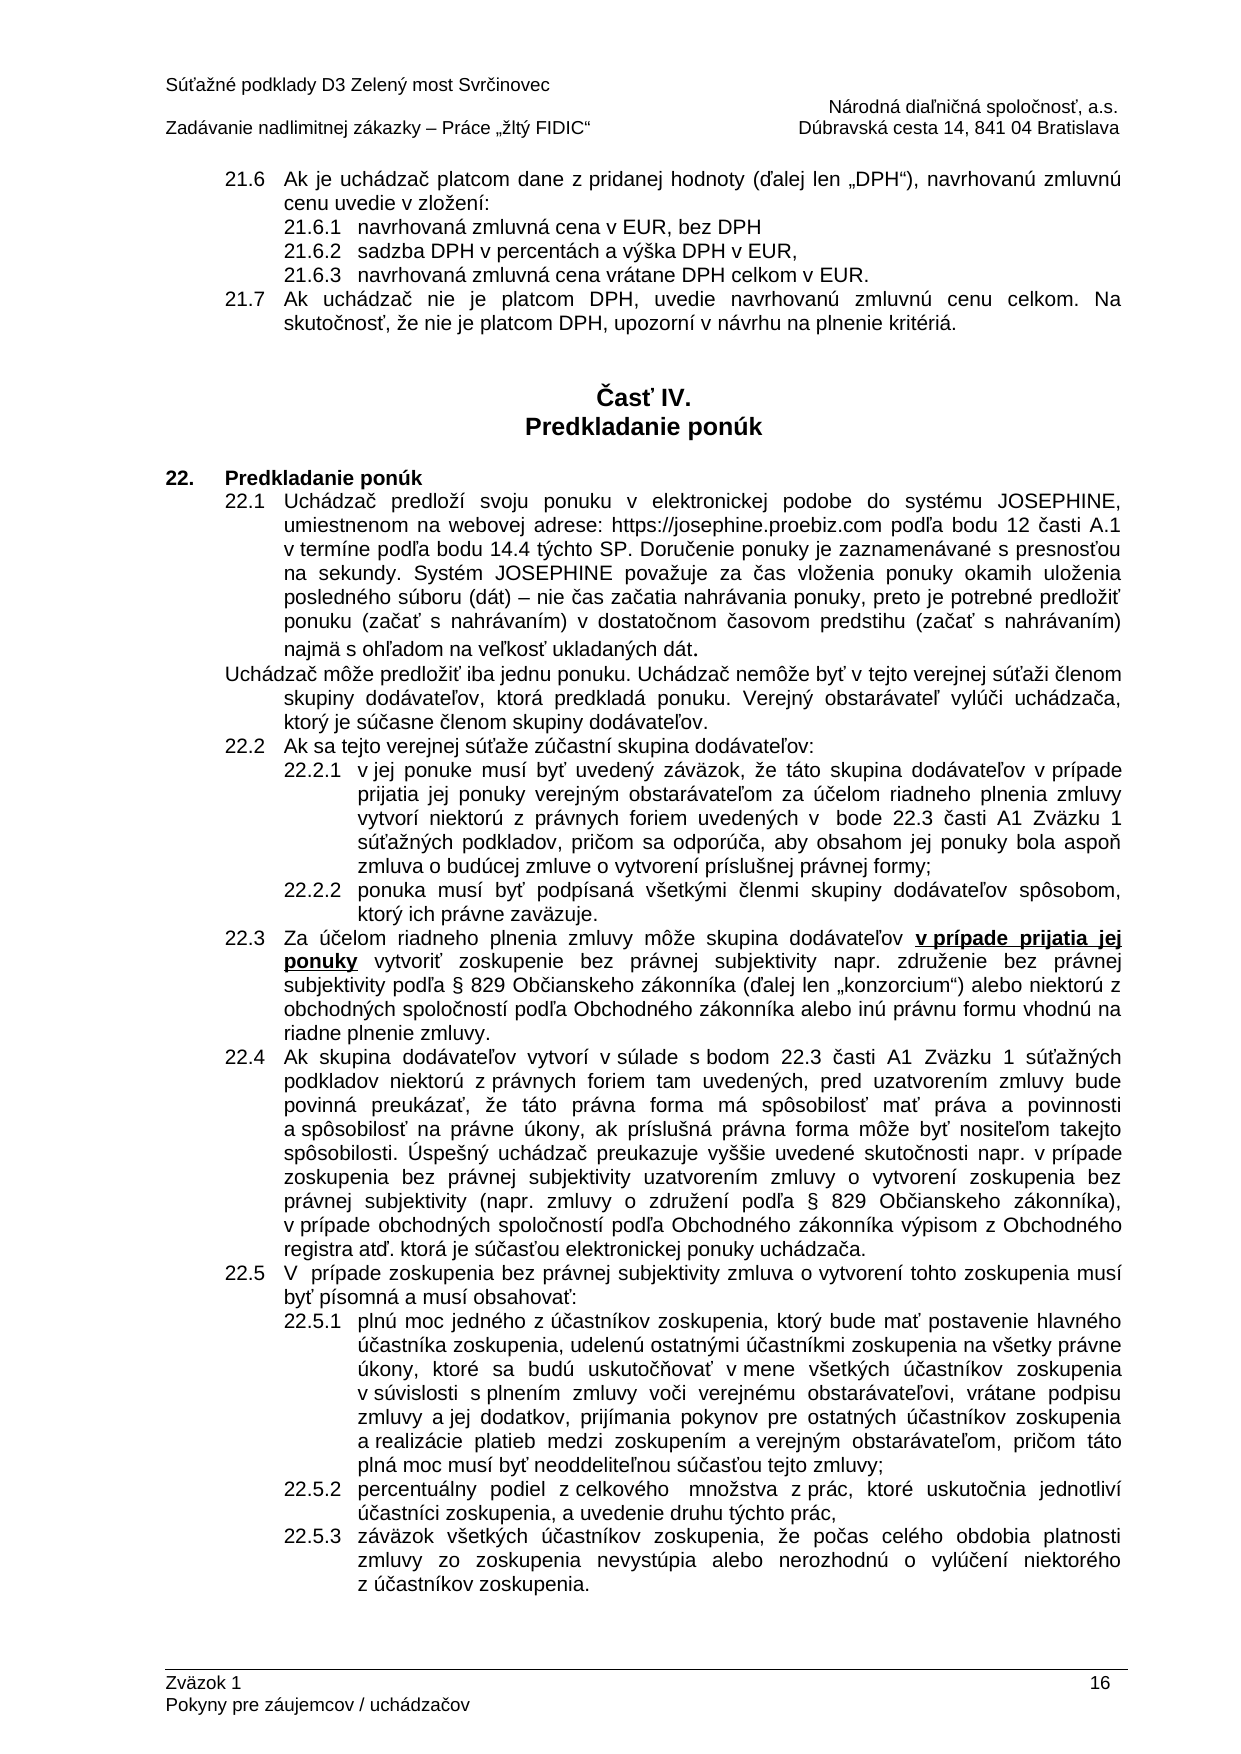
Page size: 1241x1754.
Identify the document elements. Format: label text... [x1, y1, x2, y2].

text 21.6.3 navrhovaná zmluvná cena vrátane DPH celkom v EUR. [283, 263, 1122, 287]
text 22.2.2 ponuka musí byť podpísaná všetkými členmi skupiny dodávateľov spôsobom, ktorý ich právne zaväzuje. [283, 877, 1122, 925]
text 21.7 Ak uchádzač nie je platcom DPH, uvedie navrhovanú zmluvnú cenu celkom. Na skutočnosť, že nie je platcom DPH, upozorní v návrhu na plnenie kritériá. [224, 287, 1122, 335]
text Uchádzač môže predložiť iba jednu ponuku. Uchádzač nemôže byť v tejto verejnej súťaži členom skupiny dodávateľov, ktorá predkladá ponuku. Verejný obstarávateľ vylúči uchádzača, ktorý je súčasne členom skupiny dodávateľov. [224, 662, 1122, 734]
text 22. Predkladanie ponúk [165, 465, 1122, 489]
text 22.3 Za účelom riadneho plnenia zmluvy môže skupina dodávateľov v prípade prijatia jej ponuky vytvoriť zoskupenie bez právnej subjektivity napr. združenie bez právnej subjektivity podľa § 829 Občianskeho zákonníka (ďalej len „konzorcium“) alebo niektorú z obchodných spoločností podľa Obchodného zákonníka alebo inú právnu formu vhodnú na riadne plnenie zmluvy. [224, 925, 1122, 1045]
text 22.1 Uchádzač predloží svoju ponuku v elektronickej podobe do systému JOSEPHINE, umiestnenom na webovej adrese: https://josephine.proebiz.com podľa bodu 12 časti A.1 v termíne podľa bodu 14.4 týchto SP. Doručenie ponuky je zaznamenávané s presnosťou na sekundy. Systém JOSEPHINE považuje za čas vloženia ponuky okamih uloženia posledného súboru (dát) – nie čas začatia nahrávania ponuky, preto je potrebné predložiť ponuku (začať s nahrávaním) v dostatočnom časovom predstihu (začať s nahrávaním) najmä s ohľadom na veľkosť ukladaných dát. [224, 489, 1122, 662]
text 22.2 Ak sa tejto verejnej súťaže zúčastní skupina dodávateľov: [224, 734, 1122, 758]
text 21.6.2 sadzba DPH v percentách a výška DPH v EUR, [283, 239, 1122, 263]
text Časť IV. [165, 383, 1122, 412]
subtitle Predkladanie ponúk [165, 412, 1122, 440]
text 22.5.3 záväzok všetkých účastníkov zoskupenia, že počas celého obdobia platnosti zmluvy zo zoskupenia nevystúpia alebo nerozhodnú o vylúčení niektorého z účastníkov zoskupenia. [283, 1524, 1122, 1596]
text 22.4 Ak skupina dodávateľov vytvorí v súlade s bodom 22.3 časti A1 Zväzku 1 súťažných podkladov niektorú z právnych foriem tam uvedených, pred uzatvorením zmluvy bude povinná preukázať, že táto právna forma má spôsobilosť mať práva a povinnosti a spôsobilosť na právne úkony, ak príslušná právna forma môže byť nositeľom takejto spôsobilosti. Úspešný uchádzač preukazuje vyššie uvedené skutočnosti napr. v prípade zoskupenia bez právnej subjektivity uzatvorením zmluvy o vytvorení zoskupenia bez právnej subjektivity (napr. zmluvy o združení podľa § 829 Občianskeho zákonníka), v prípade obchodných spoločností podľa Obchodného zákonníka výpisom z Obchodného registra atď. ktorá je súčasťou elektronickej ponuky uchádzača. [224, 1045, 1122, 1261]
text 22.5.1 plnú moc jedného z účastníkov zoskupenia, ktorý bude mať postavenie hlavného účastníka zoskupenia, udelenú ostatnými účastníkmi zoskupenia na všetky právne úkony, ktoré sa budú uskutočňovať v mene všetkých účastníkov zoskupenia v súvislosti s plnením zmluvy voči verejnému obstarávateľovi, vrátane podpisu zmluvy a jej dodatkov, prijímania pokynov pre ostatných účastníkov zoskupenia a realizácie platieb medzi zoskupením a verejným obstarávateľom, pričom táto plná moc musí byť neoddeliteľnou súčasťou tejto zmluvy; [283, 1309, 1122, 1476]
text 22.5 V prípade zoskupenia bez právnej subjektivity zmluva o vytvorení tohto zoskupenia musí byť písomná a musí obsahovať: [224, 1261, 1122, 1309]
text 21.6.1 navrhovaná zmluvná cena v EUR, bez DPH [283, 215, 1122, 239]
text 22.5.2 percentuálny podiel z celkového množstva z prác, ktoré uskutočnia jednotliví účastníci zoskupenia, a uvedenie druhu týchto prác, [283, 1476, 1122, 1524]
text 21.6 Ak je uchádzač platcom dane z pridanej hodnoty (ďalej len „DPH“), navrhovanú zmluvnú cenu uvedie v zložení: [224, 167, 1122, 215]
text 22.2.1 v jej ponuke musí byť uvedený záväzok, že táto skupina dodávateľov v prípade prijatia jej ponuky verejným obstarávateľom za účelom riadneho plnenia zmluvy vytvorí niektorú z právnych foriem uvedených v bode 22.3 časti A1 Zväzku 1 súťažných podkladov, pričom sa odporúča, aby obsahom jej ponuky bola aspoň zmluva o budúcej zmluve o vytvorení príslušnej právnej formy; [283, 758, 1122, 877]
